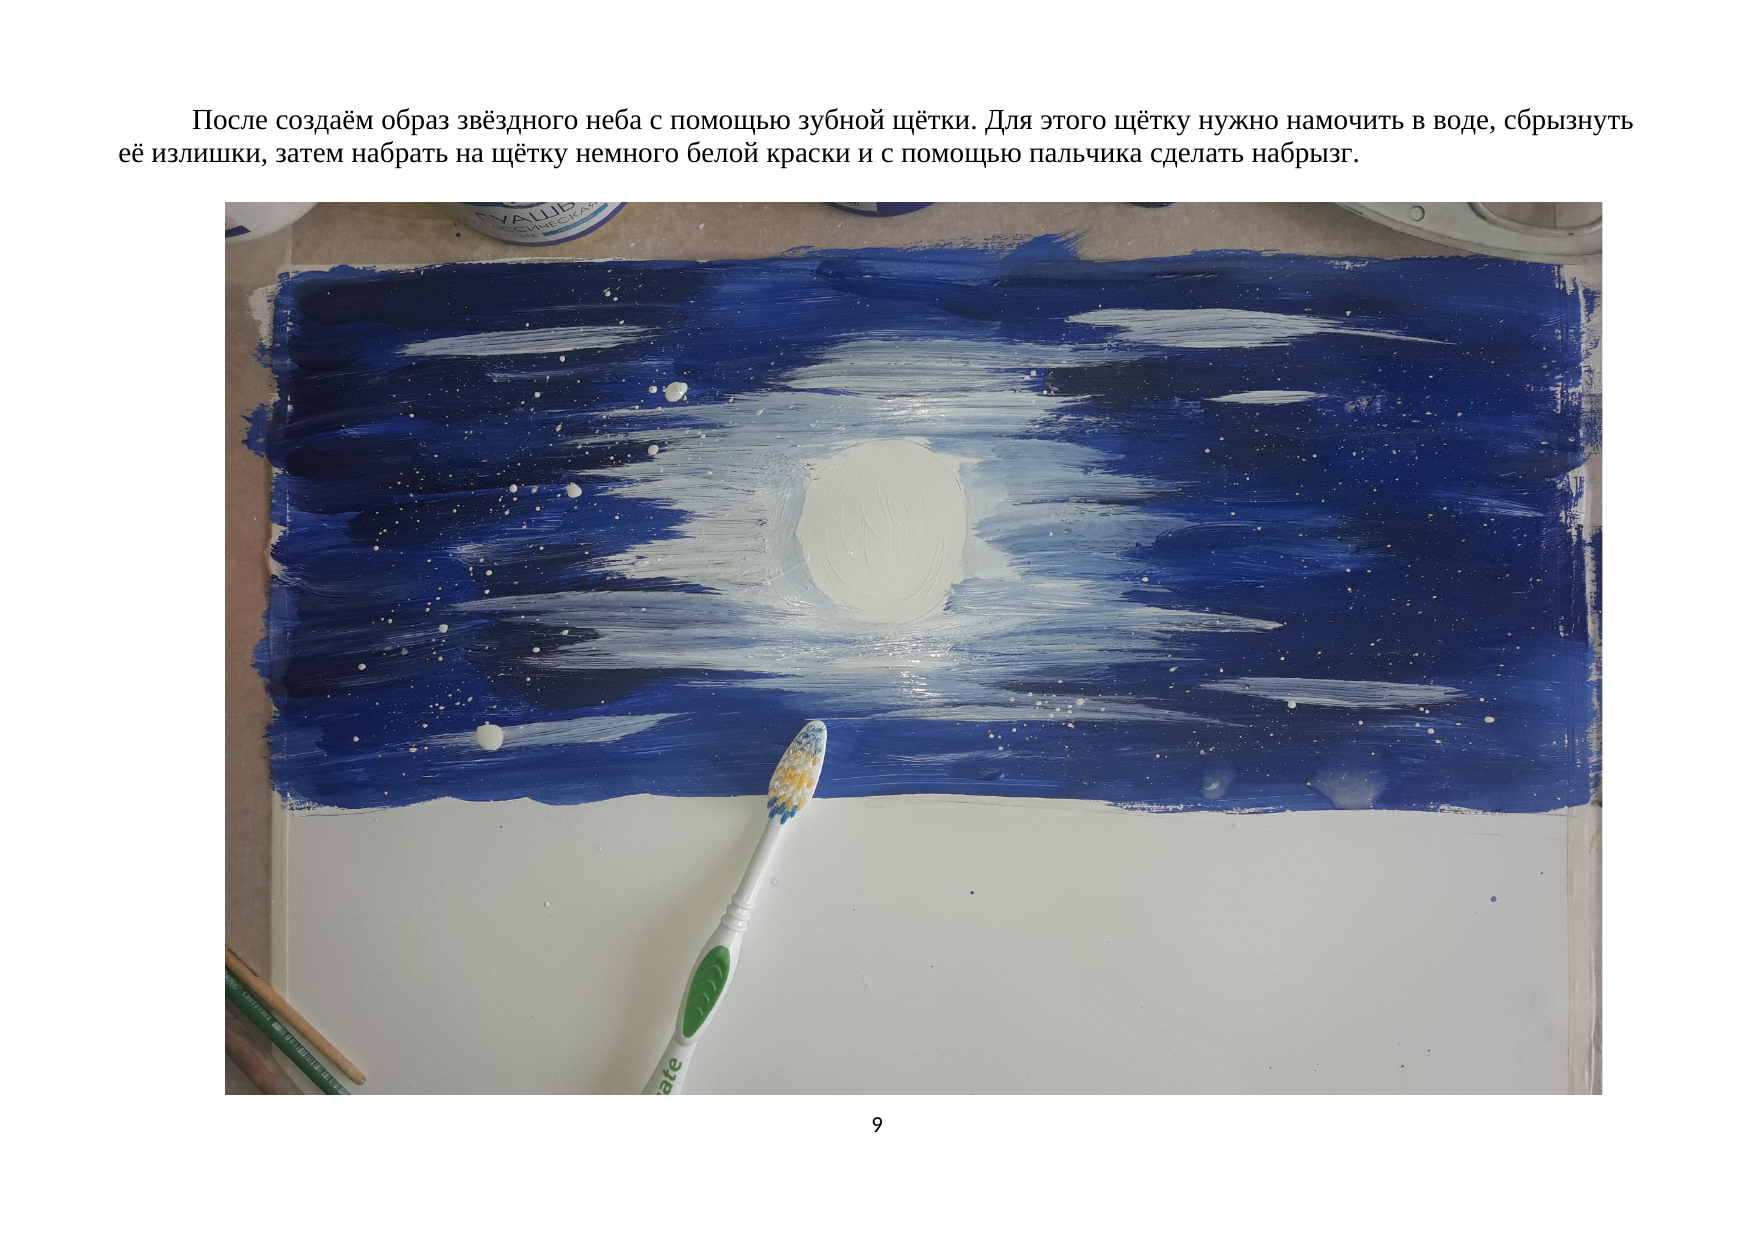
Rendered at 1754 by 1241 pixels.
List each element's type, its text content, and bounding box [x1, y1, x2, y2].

text После создаём образ звёздного неба с помощью зубной щётки. Для этого щётку нужно намочить в воде, сбрызнуть её излишки, затем набрать на щётку немного белой краски и с помощью пальчика сделать набрызг. [118, 102, 1636, 169]
picture [225, 202, 1603, 1095]
